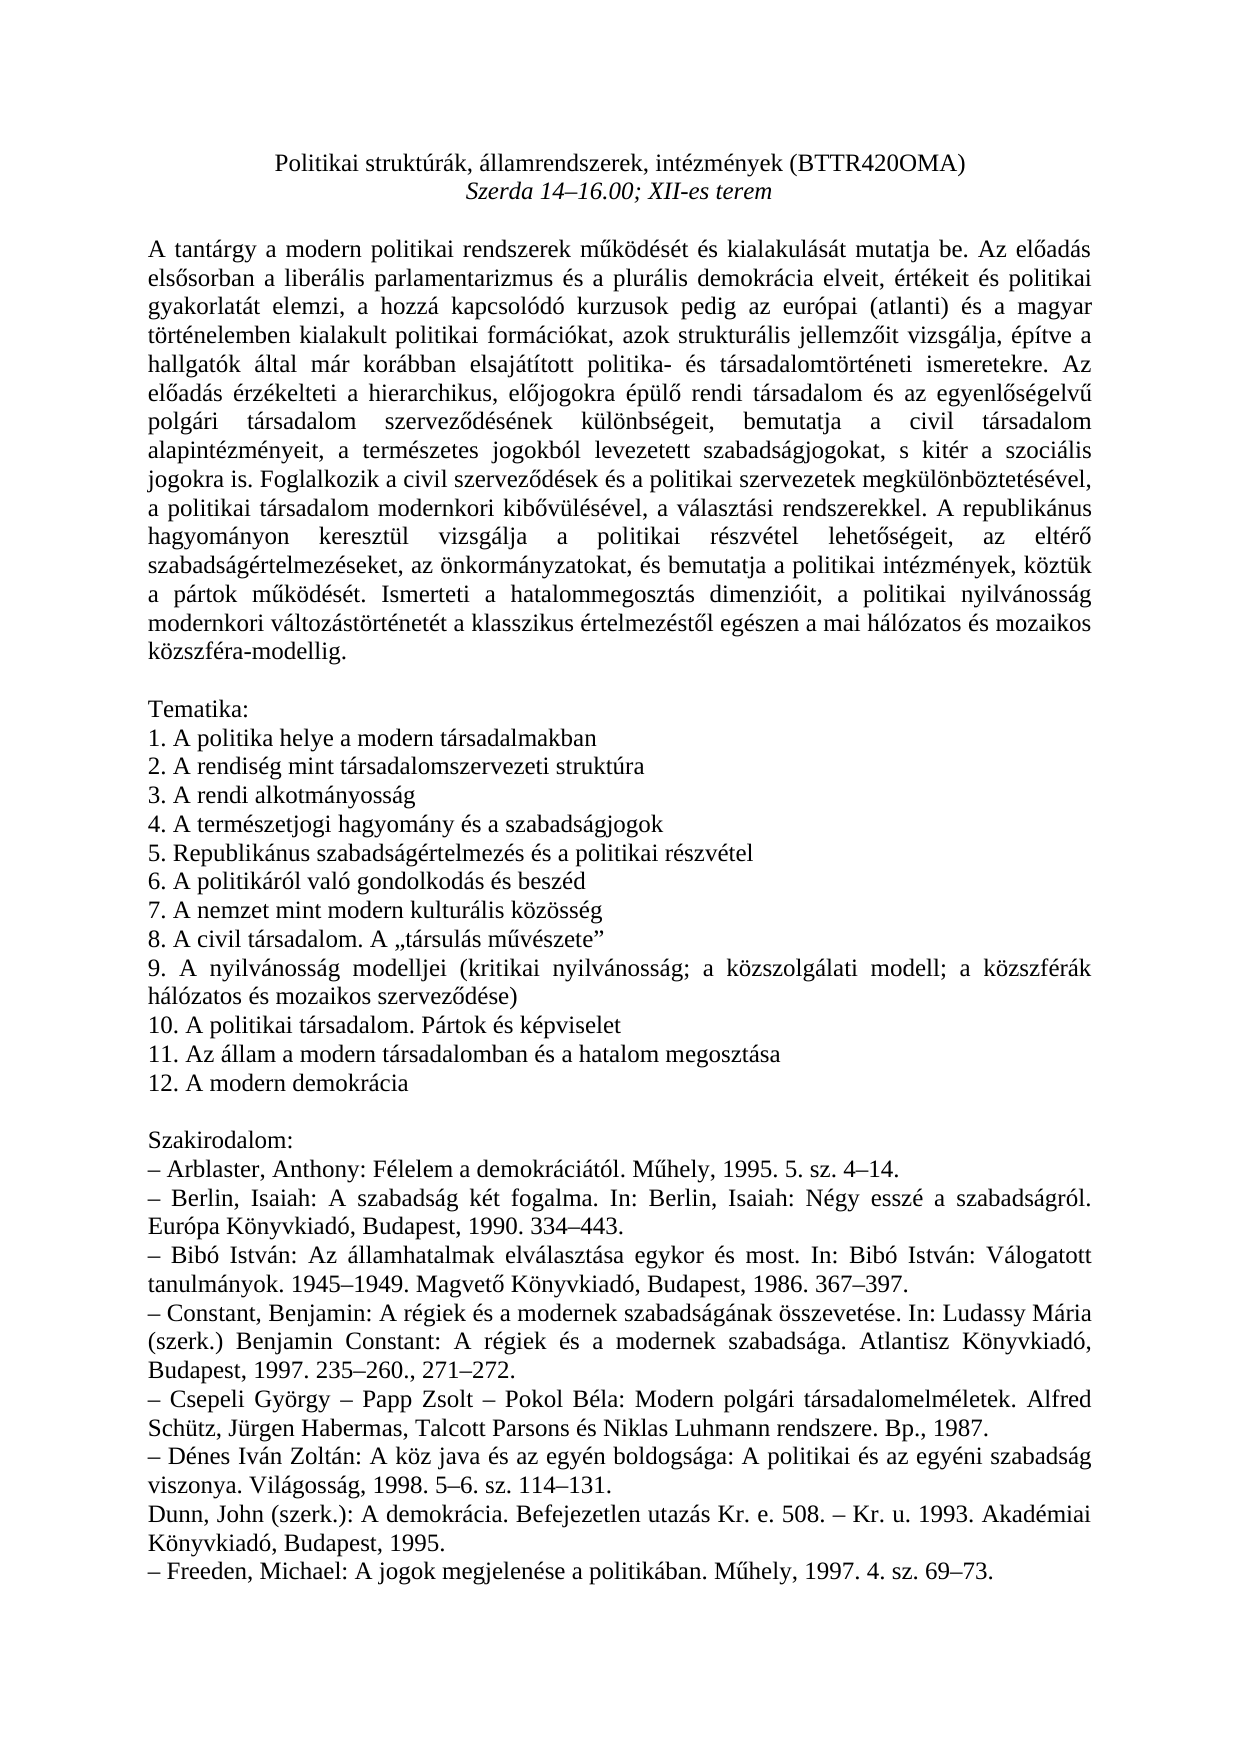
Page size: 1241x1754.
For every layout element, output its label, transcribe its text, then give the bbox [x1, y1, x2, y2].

text Szakirodalom: [148, 1125, 1093, 1154]
text – Bibó István: Az államhatalmak elválasztása egykor és most. In: Bibó István: Válogatott tanulmányok. 1945–1949. Magvető Könyvkiadó, Budapest, 1986. 367–397. [148, 1240, 1093, 1298]
text Tematika: [148, 694, 1093, 723]
text – Csepeli György – Papp Zsolt – Pokol Béla: Modern polgári társadalomelméletek. Alfred Schütz, Jürgen Habermas, Talcott Parsons és Niklas Luhmann rendszere. Bp., 1987. [148, 1384, 1093, 1441]
text – Freeden, Michael: A jogok megjelenése a politikában. Műhely, 1997. 4. sz. 69–73. [148, 1556, 1093, 1585]
text Politikai struktúrák, államrendszerek, intézmények (BTTR420OMA) [148, 148, 1093, 176]
text – Arblaster, Anthony: Félelem a demokráciától. Műhely, 1995. 5. sz. 4–14. [148, 1154, 1093, 1183]
text 2. A rendiség mint társadalomszervezeti struktúra [148, 751, 1093, 780]
text 8. A civil társadalom. A „társulás művészete” [148, 924, 1093, 953]
text 10. A politikai társadalom. Pártok és képviselet [148, 1010, 1093, 1039]
text A tantárgy a modern politikai rendszerek működését és kialakulását mutatja be. Az előadás elsősorban a liberális parlamentarizmus és a plurális demokrácia elveit, értékeit és politikai gyakorlatát elemzi, a hozzá kapcsolódó kurzusok pedig az európai (atlanti) és a magyar történelemben kialakult politikai formációkat, azok strukturális jellemzőit vizsgálja, építve a hallgatók által már korábban elsajátított politika- és társadalomtörténeti ismeretekre. Az előadás érzékelteti a hierarchikus, előjogokra épülő rendi társadalom és az egyenlőségelvű polgári társadalom szerveződésének különbségeit, bemutatja a civil társadalom alapintézményeit, a természetes jogokból levezetett szabadságjogokat, s kitér a szociális jogokra is. Foglalkozik a civil szerveződések és a politikai szervezetek megkülönböztetésével, a politikai társadalom modernkori kibővülésével, a választási rendszerekkel. A republikánus hagyományon keresztül vizsgálja a politikai részvétel lehetőségeit, az eltérő szabadságértelmezéseket, az önkormányzatokat, és bemutatja a politikai intézmények, köztük a pártok működését. Ismerteti a hatalommegosztás dimenzióit, a politikai nyilvánosság modernkori változástörténetét a klasszikus értelmezéstől egészen a mai hálózatos és mozaikos közszféra-modellig. [148, 234, 1093, 665]
text 7. A nemzet mint modern kulturális közösség [148, 895, 1093, 924]
text 3. A rendi alkotmányosság [148, 780, 1093, 809]
text 6. A politikáról való gondolkodás és beszéd [148, 866, 1093, 895]
text 9. A nyilvánosság modelljei (kritikai nyilvánosság; a közszolgálati modell; a közszférák hálózatos és mozaikos szerveződése) [148, 953, 1093, 1010]
text – Constant, Benjamin: A régiek és a modernek szabadságának összevetése. In: Ludassy Mária (szerk.) Benjamin Constant: A régiek és a modernek szabadsága. Atlantisz Könyvkiadó, Budapest, 1997. 235–260., 271–272. [148, 1298, 1093, 1384]
text Dunn, John (szerk.): A demokrácia. Befejezetlen utazás Kr. e. 508. – Kr. u. 1993. Akadémiai Könyvkiadó, Budapest, 1995. [148, 1499, 1093, 1556]
text 1. A politika helye a modern társadalmakban [148, 723, 1093, 751]
text – Berlin, Isaiah: A szabadság két fogalma. In: Berlin, Isaiah: Négy esszé a szabadságról. Európa Könyvkiadó, Budapest, 1990. 334–443. [148, 1183, 1093, 1240]
text 11. Az állam a modern társadalomban és a hatalom megosztása [148, 1039, 1093, 1068]
text 4. A természetjogi hagyomány és a szabadságjogok [148, 809, 1093, 838]
text – Dénes Iván Zoltán: A köz java és az egyén boldogsága: A politikai és az egyéni szabadság viszonya. Világosság, 1998. 5–6. sz. 114–131. [148, 1441, 1093, 1499]
text 12. A modern demokrácia [148, 1068, 1093, 1096]
text Szerda 14–16.00; XII-es terem [148, 176, 1093, 205]
text 5. Republikánus szabadságértelmezés és a politikai részvétel [148, 838, 1093, 866]
